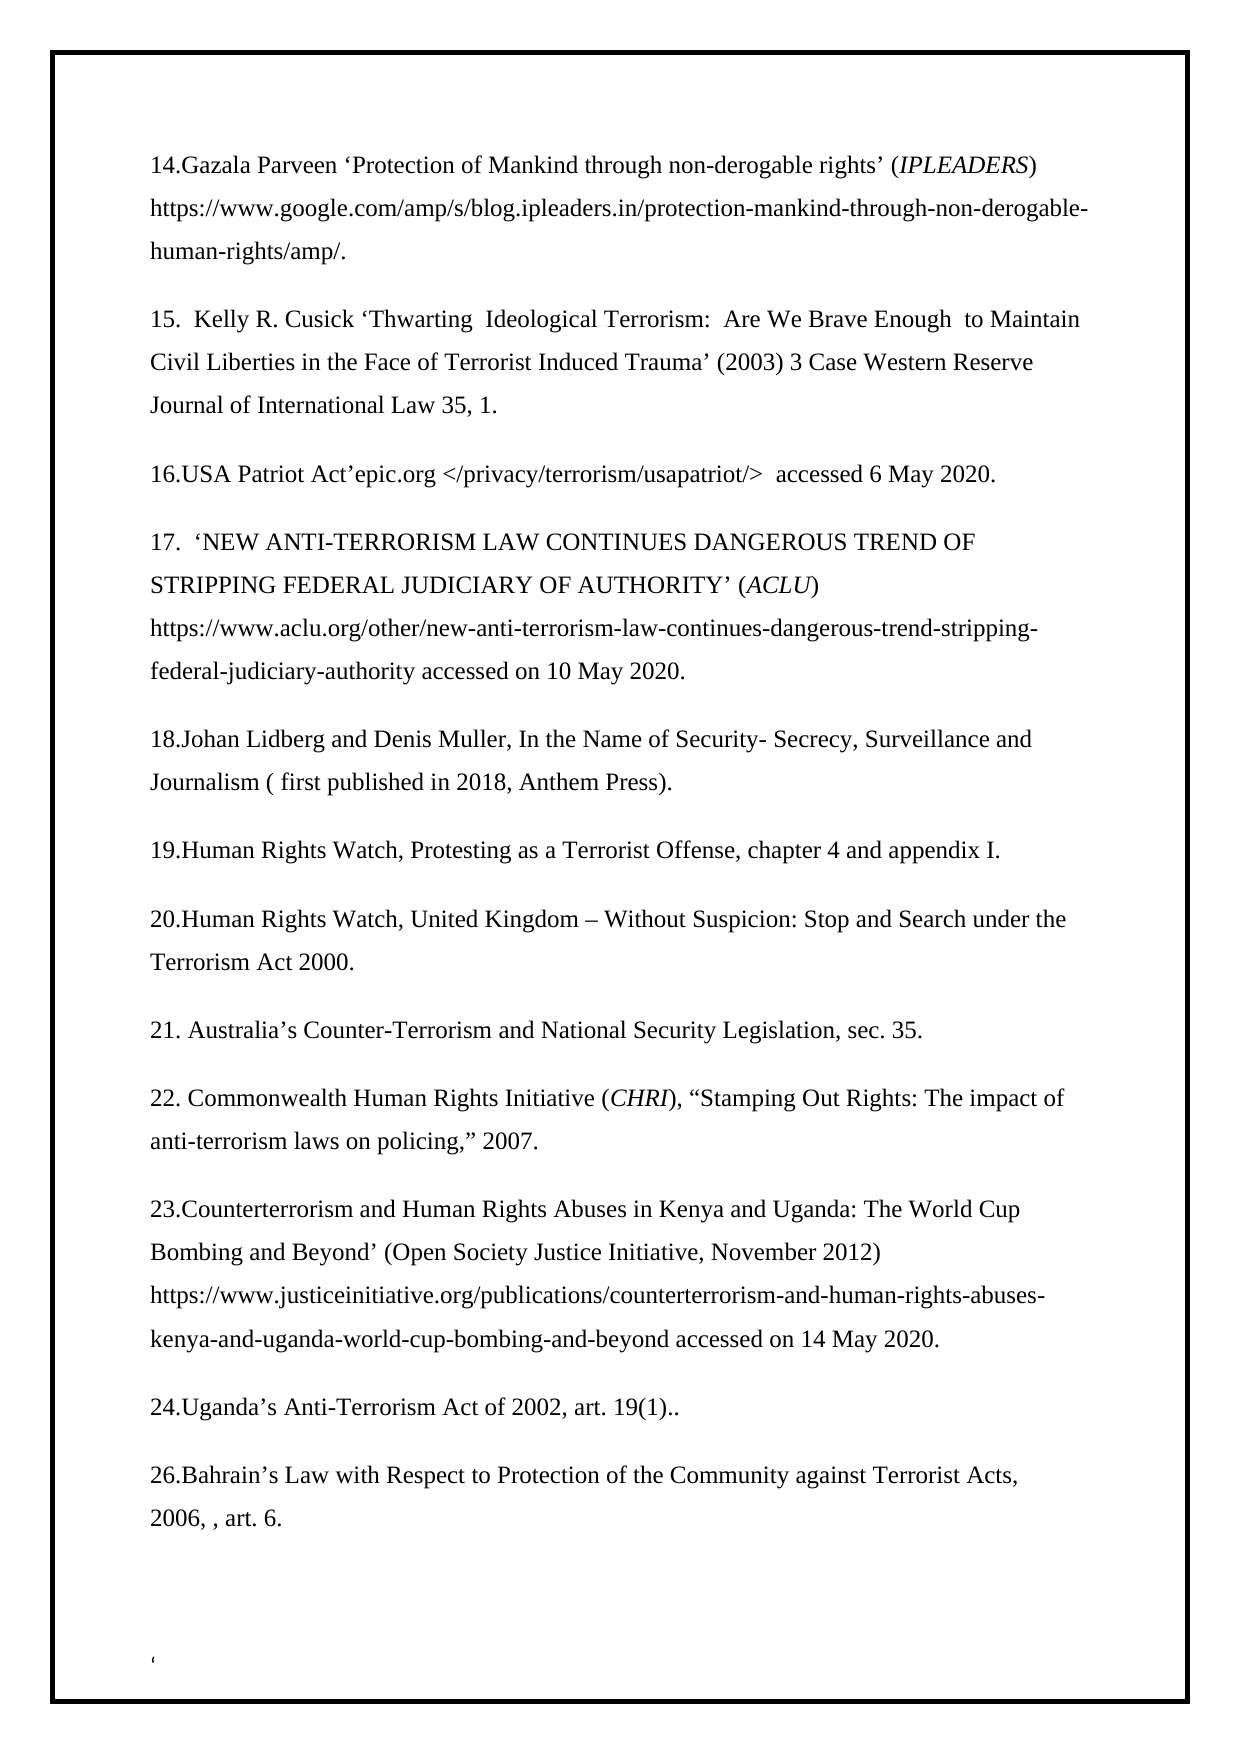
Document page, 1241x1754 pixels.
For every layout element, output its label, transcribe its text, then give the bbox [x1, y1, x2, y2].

text 22. Commonwealth Human Rights Initiative (CHRI), “Stamping Out Rights: The impact of anti-terrorism laws on policing,” 2007. [150, 1083, 1090, 1155]
text 20.Human Rights Watch, United Kingdom – Without Suspicion: Stop and Search under the Terrorism Act 2000. [150, 904, 1090, 976]
text 23.Counterterrorism and Human Rights Abuses in Kenya and Uganda: The World Cup Bombing and Beyond’ (Open Society Justice Initiative, November 2012) https://www.justiceinitiative.org/publications/counterterrorism-and-human-rights-abuses-kenya-and-uganda-world-cup-bombing-and-beyond accessed on 14 May 2020. [150, 1194, 1090, 1352]
text 16.USA Patriot Act’epic.org </privacy/terrorism/usapatriot/> accessed 6 May 2020. [150, 459, 1090, 487]
text 17. ‘NEW ANTI-TERRORISM LAW CONTINUES DANGEROUS TREND OF STRIPPING FEDERAL JUDICIARY OF AUTHORITY’ (ACLU) https://www.aclu.org/other/new-anti-terrorism-law-continues-dangerous-trend-stripping-federal-judiciary-authority accessed on 10 May 2020. [150, 527, 1090, 685]
text 19.Human Rights Watch, Protesting as a Terrorist Offense, chapter 4 and appendix I. [150, 836, 1090, 864]
text 26.Bahrain’s Law with Respect to Protection of the Community against Terrorist Acts, 2006, , art. 6. [150, 1460, 1090, 1532]
text 14.Gazala Parveen ‘Protection of Mankind through non-derogable rights’ (IPLEADERS) https://www.google.com/amp/s/blog.ipleaders.in/protection-mankind-through-non-derogable-human-rights/amp/. [150, 150, 1090, 265]
text 18.Johan Lidberg and Denis Muller, In the Name of Security- Secrecy, Surveillance and Journalism ( first published in 2018, Anthem Press). [150, 724, 1090, 796]
text 15. Kelly R. Cusick ‘Thwarting Ideological Terrorism: Are We Brave Enough to Maintain Civil Liberties in the Face of Terrorist Induced Trauma’ (2003) 3 Case Western Reserve Journal of International Law 35, 1. [150, 304, 1090, 419]
text 21. Australia’s Counter-Terrorism and National Security Legislation, sec. 35. [150, 1015, 1090, 1044]
text 24.Uganda’s Anti-Terrorism Act of 2002, art. 19(1).. [150, 1392, 1090, 1421]
